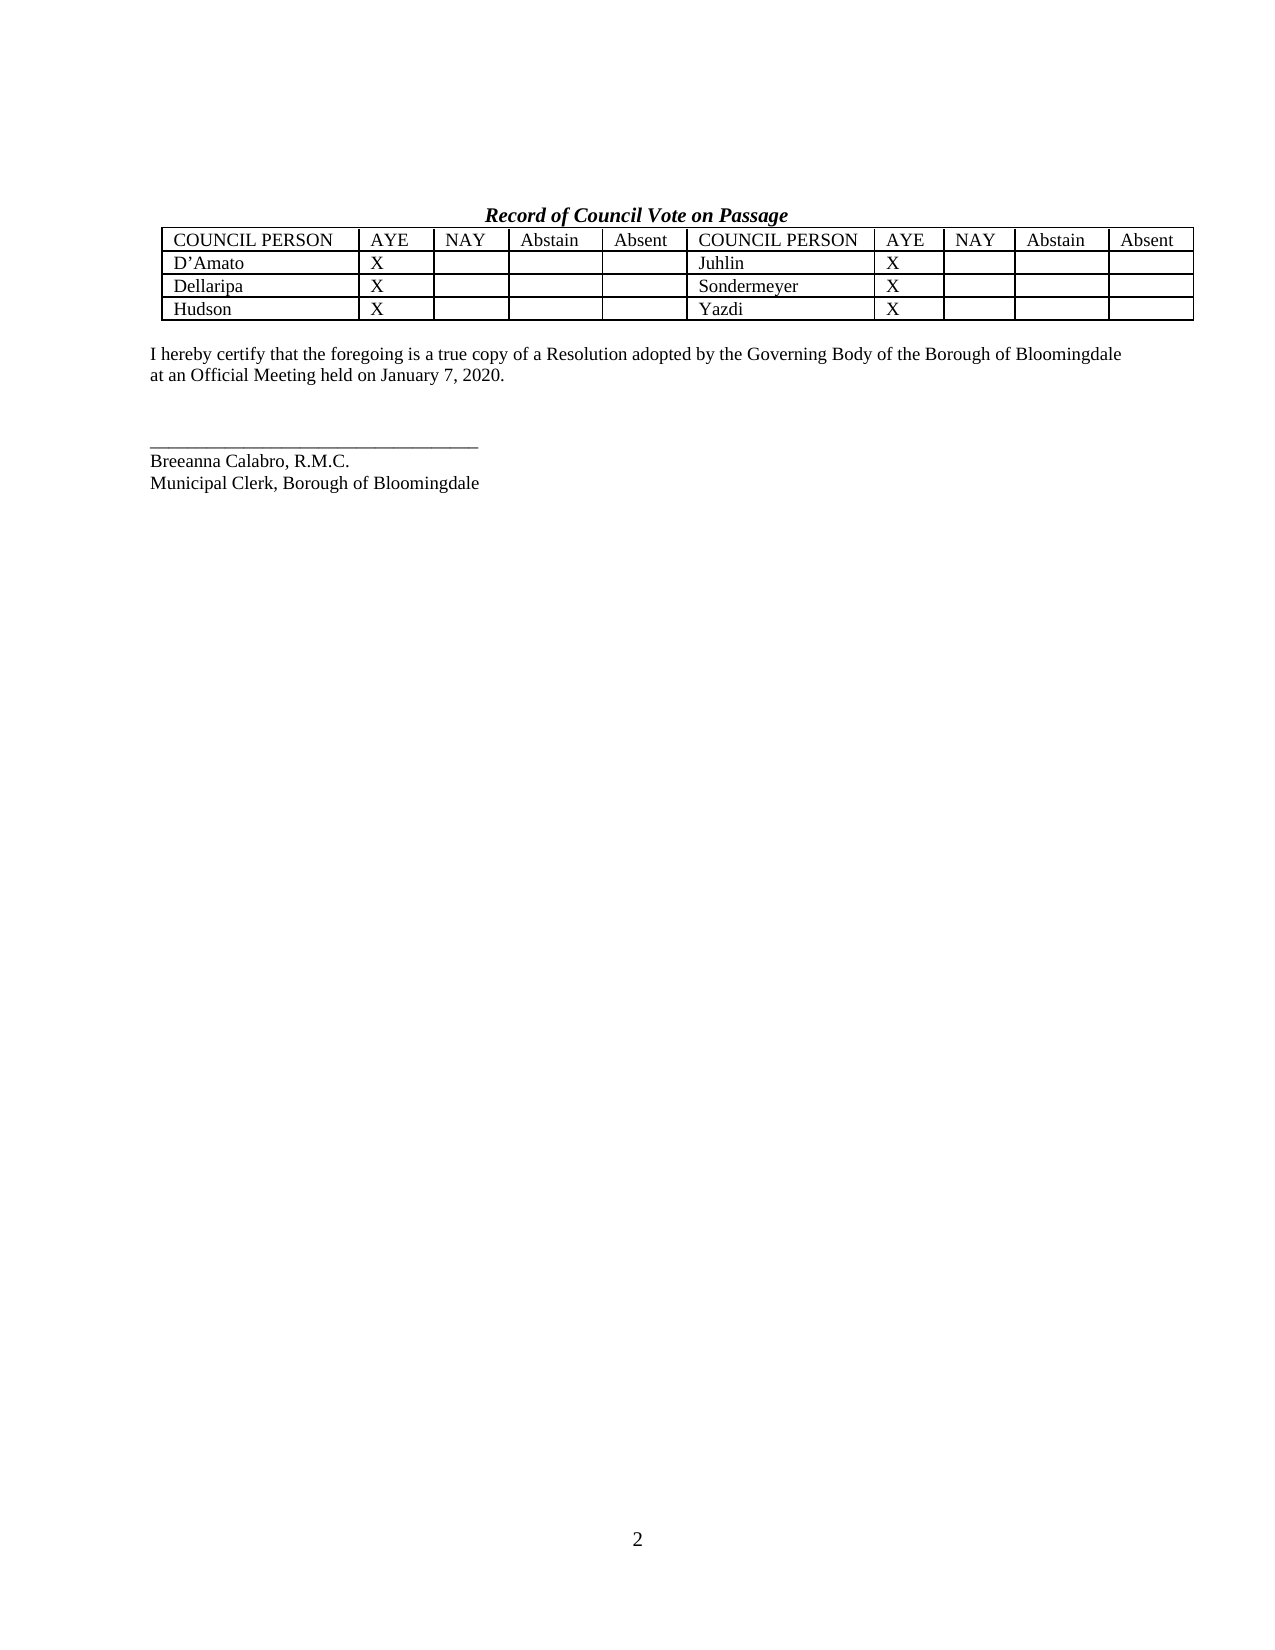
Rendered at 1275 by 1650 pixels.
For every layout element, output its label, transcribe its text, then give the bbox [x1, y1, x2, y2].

table_cell X [360, 252, 433, 273]
table_cell Sondermeyer [688, 275, 874, 296]
table_cell [603, 275, 686, 296]
table_header Absent [1110, 228, 1193, 250]
table_cell [603, 252, 686, 273]
text Municipal Clerk, Borough of Bloomingdale [150, 472, 1125, 493]
table_cell [510, 275, 602, 296]
text ___________________________________ [150, 429, 1125, 450]
table_cell Dellaripa [163, 275, 358, 296]
text Breeanna Calabro, R.M.C. [150, 450, 1125, 472]
table_cell [945, 298, 1014, 319]
table_cell [945, 252, 1014, 273]
table_cell D’Amato [163, 252, 358, 273]
table_cell X [875, 298, 943, 319]
table_cell Juhlin [688, 252, 874, 273]
table_cell [1110, 275, 1193, 296]
table_cell [603, 298, 686, 319]
text I hereby certify that the foregoing is a true copy of a Resolution adopted by the Governing Body of the Borough of Bloomingdale at an Official Meeting held on January 7, 2020. [150, 342, 1125, 386]
table_cell X [875, 252, 943, 273]
table_cell [510, 298, 602, 319]
table_cell [1110, 252, 1193, 273]
table_header Council person [688, 228, 874, 250]
table_header Abstain [510, 228, 602, 250]
table_header Absent [603, 228, 687, 250]
table_cell X [875, 275, 943, 296]
table_cell Hudson [163, 298, 358, 319]
table_header aye [360, 228, 434, 250]
table_header Abstain [1016, 228, 1109, 250]
table_cell X [360, 298, 433, 319]
table_cell [1110, 298, 1193, 319]
table_cell X [360, 275, 433, 296]
table_cell [1016, 252, 1108, 273]
table_cell [435, 252, 508, 273]
table_cell [1016, 298, 1108, 319]
table_cell [1016, 275, 1108, 296]
table_cell [945, 275, 1014, 296]
table_header nay [945, 228, 1015, 250]
table_header aye [875, 228, 944, 250]
table_header nay [435, 228, 509, 250]
table_cell [435, 298, 508, 319]
table_cell [510, 252, 602, 273]
table_cell [435, 275, 508, 296]
table_header Council person [163, 228, 359, 250]
text Record of Council Vote on Passage [150, 203, 1125, 227]
table_cell Yazdi [688, 298, 874, 319]
